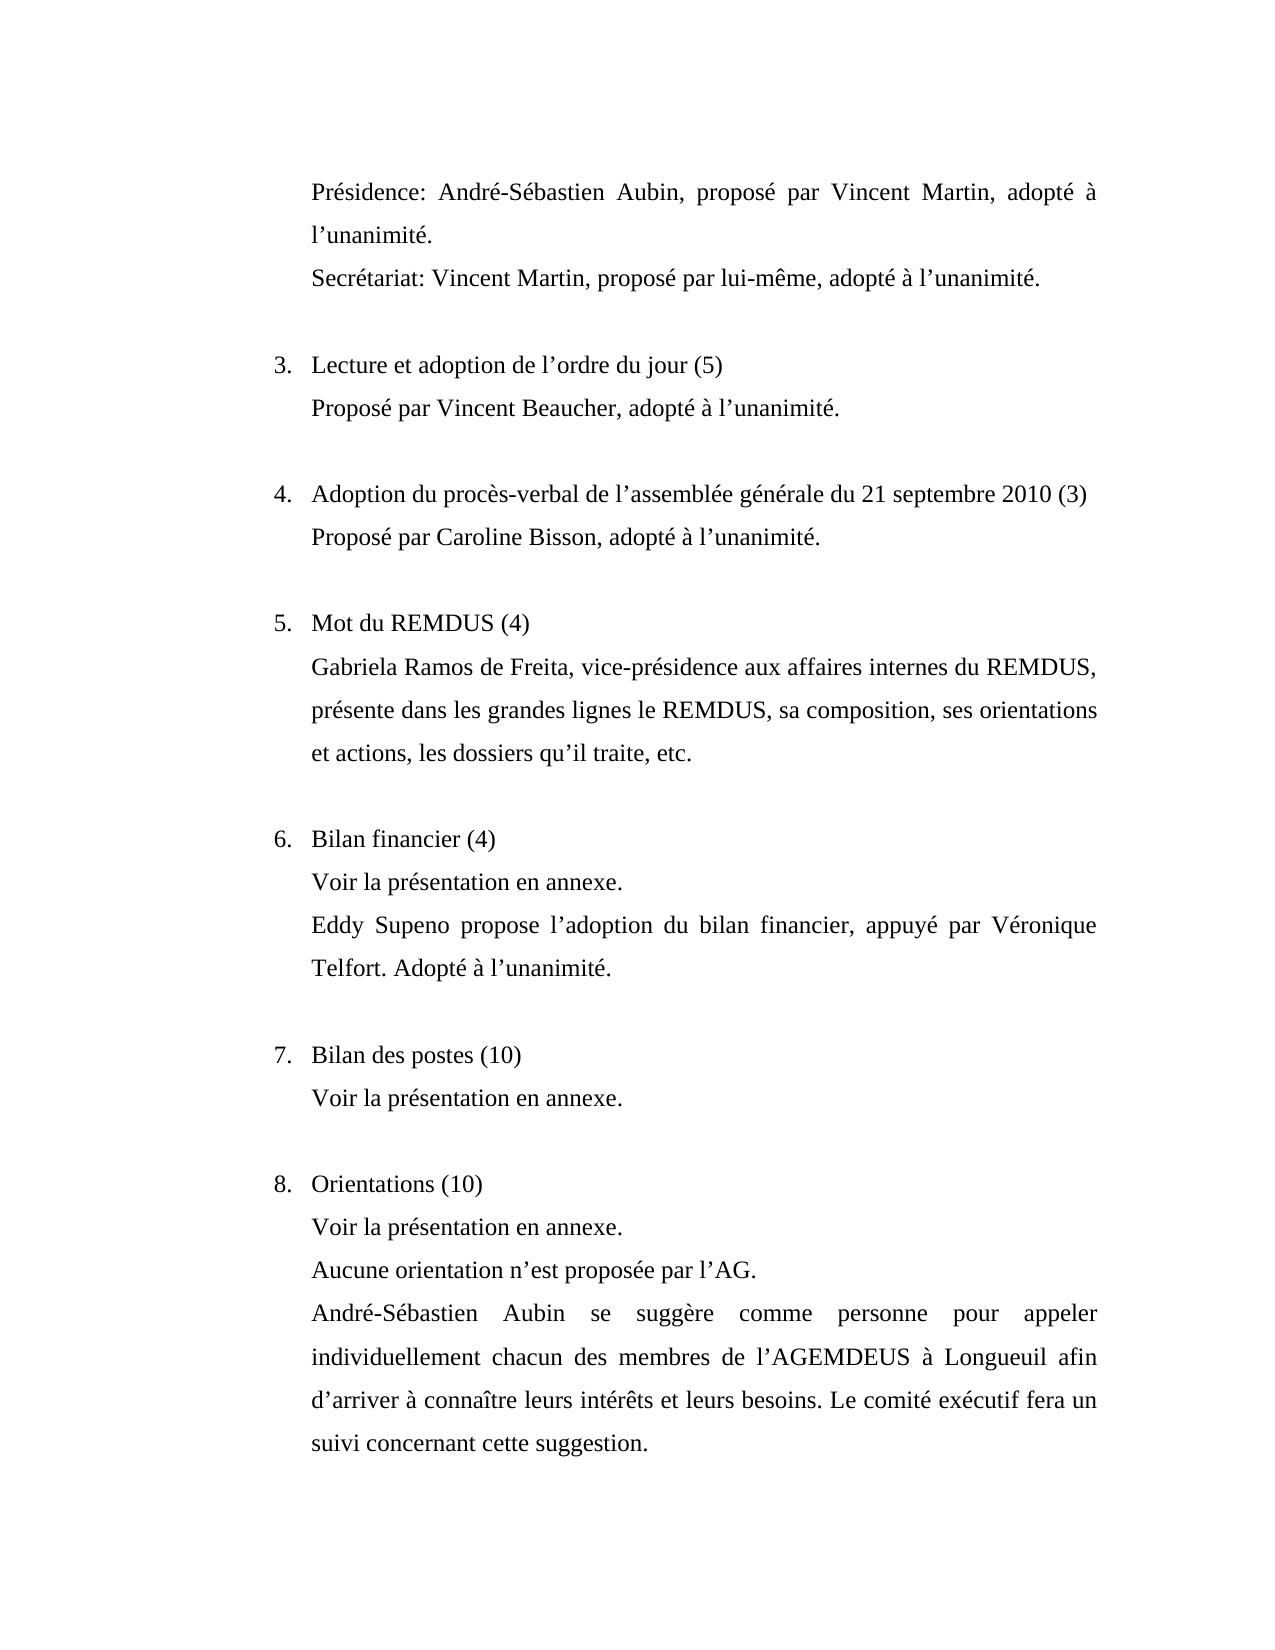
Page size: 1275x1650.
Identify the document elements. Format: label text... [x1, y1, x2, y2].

subtitle Orientations (10) [274, 1169, 1098, 1198]
subtitle Mot du REMDUS (4) [274, 608, 1098, 637]
text Secrétariat: Vincent Martin, proposé par lui-même, adopté à l’unanimité. [311, 263, 1098, 292]
subtitle Bilan financier (4) [274, 824, 1098, 853]
subtitle Voir la présentation en annexe. [311, 1083, 1098, 1112]
text Proposé par Vincent Beaucher, adopté à l’unanimité. [311, 393, 1098, 422]
subtitle Gabriela Ramos de Freita, vice-présidence aux affaires internes du REMDUS, présente dans les grandes lignes le REMDUS, sa composition, ses orientations et actions, les dossiers qu’il traite, etc. [311, 652, 1098, 767]
list Lecture et adoption de l’ordre du jour (5) [274, 350, 1098, 378]
subtitle Adoption du procès-verbal de l’assemblée générale du 21 septembre 2010 (3) [274, 479, 1098, 508]
subtitle Aucune orientation n’est proposée par l’AG. [311, 1255, 1098, 1284]
subtitle Eddy Supeno propose l’adoption du bilan financier, appuyé par Véronique Telfort. Adopté à l’unanimité. [311, 910, 1098, 982]
text Présidence: André-Sébastien Aubin, proposé par Vincent Martin, adopté à l’unanimité. [311, 177, 1098, 249]
subtitle André-Sébastien Aubin se suggère comme personne pour appeler individuellement chacun des membres de l’AGEMDEUS à Longueuil afin d’arriver à connaître leurs intérêts et leurs besoins. Le comité exécutif fera un suivi concernant cette suggestion. [311, 1298, 1098, 1457]
subtitle Voir la présentation en annexe. [311, 1212, 1098, 1241]
subtitle Proposé par Caroline Bisson, adopté à l’unanimité. [311, 522, 1098, 551]
subtitle Voir la présentation en annexe. [311, 867, 1098, 896]
subtitle Bilan des postes (10) [274, 1040, 1098, 1068]
